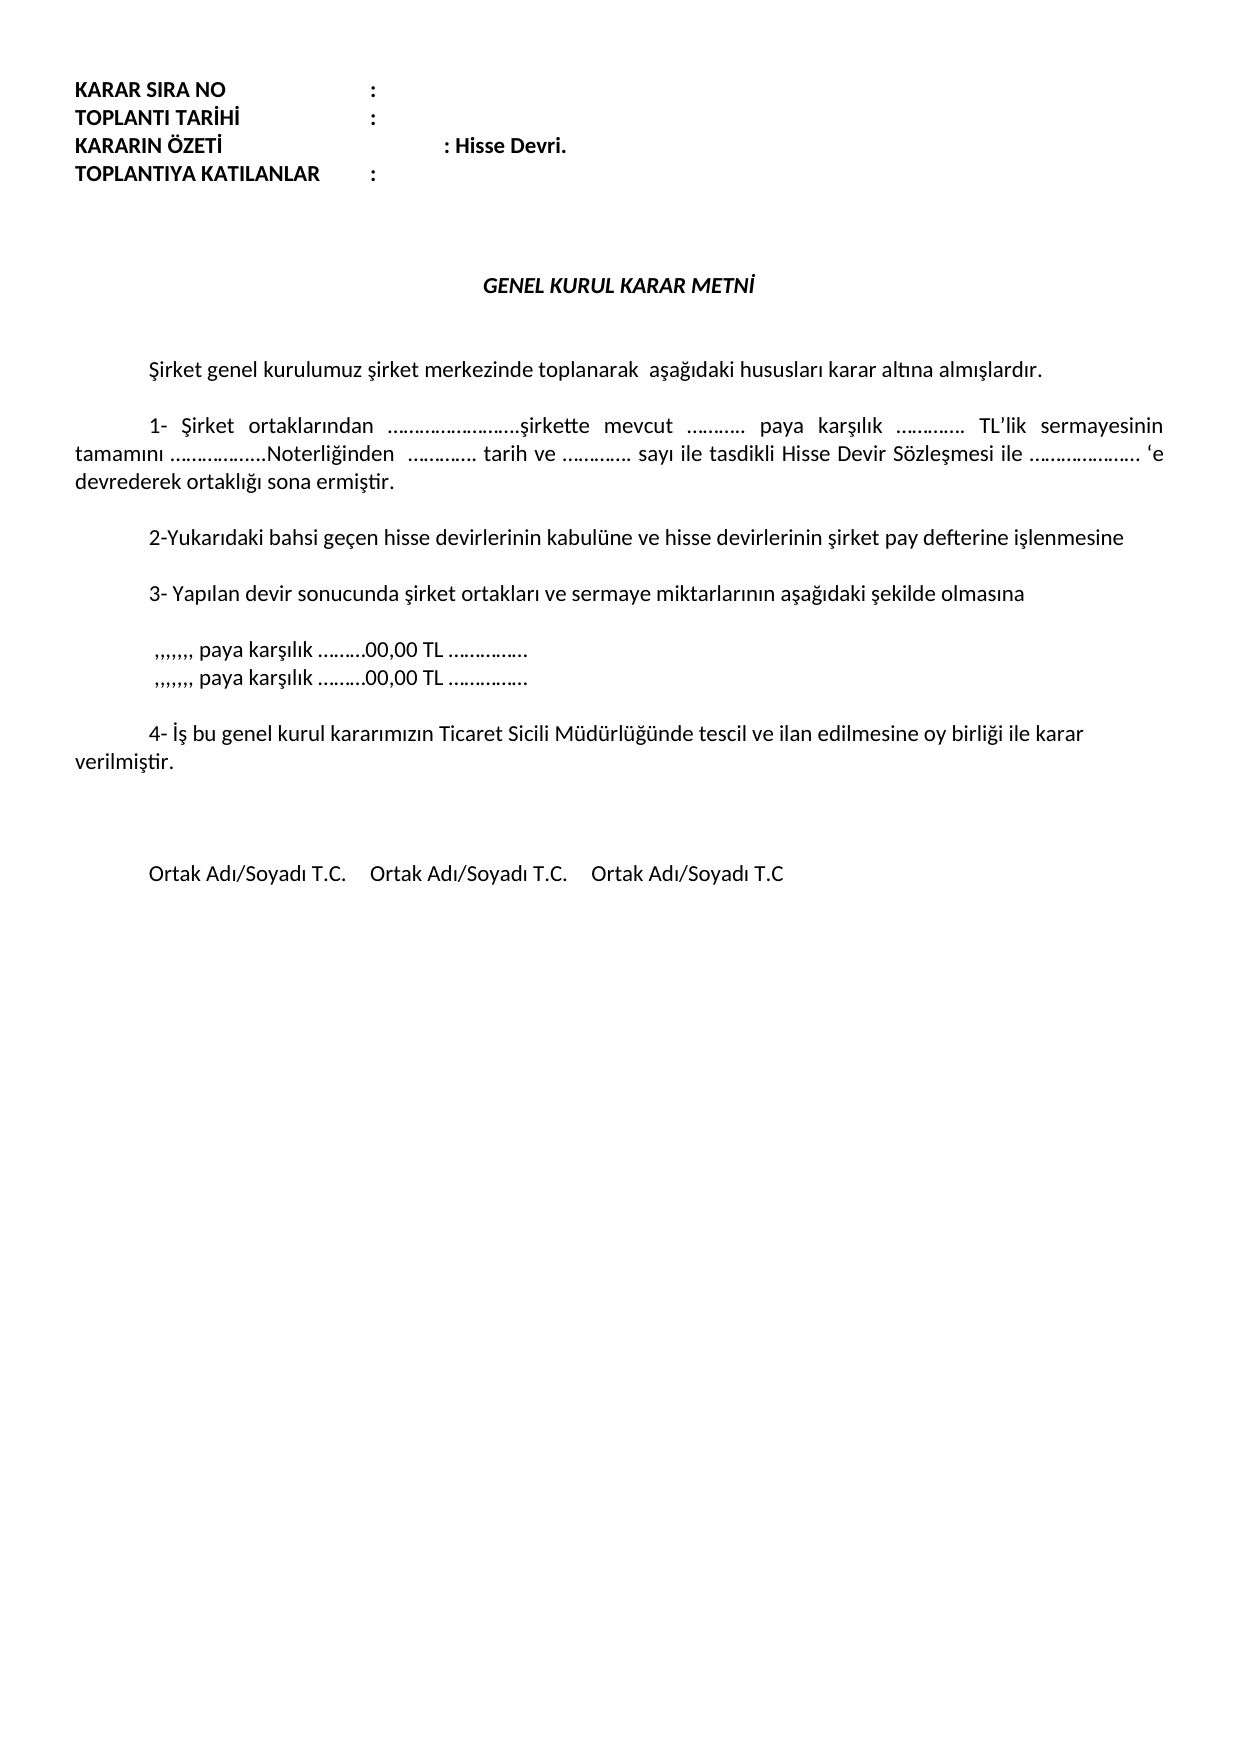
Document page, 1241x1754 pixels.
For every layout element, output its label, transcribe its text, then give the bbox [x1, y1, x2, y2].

text GENEL KURUL KARAR METNİ [75, 271, 1165, 299]
text Şirket genel kurulumuz şirket merkezinde toplanarak aşağıdaki hususları karar altına almışlardır. [75, 355, 1165, 383]
text 3- Yapılan devir sonucunda şirket ortakları ve sermaye miktarlarının aşağıdaki şekilde olmasına [75, 579, 1165, 607]
text 4- İş bu genel kurul kararımızın Ticaret Sicili Müdürlüğünde tescil ve ilan edilmesine oy birliği ile karar verilmiştir. [75, 719, 1165, 776]
text 2-Yukarıdaki bahsi geçen hisse devirlerinin kabulüne ve hisse devirlerinin şirket pay defterine işlenmesine [75, 523, 1165, 551]
text 1- Şirket ortaklarından …………………….şirkette mevcut ……….. paya karşılık …………. TL’lik sermayesinin tamamını ……………...Noterliğinden …………. tarih ve …………. sayı ile tasdikli Hisse Devir Sözleşmesi ile ………………… ‘e devrederek ortaklığı sona ermiştir. [75, 411, 1165, 495]
text KARAR SIRA NO : [75, 75, 1165, 103]
text ,,,,,,, paya karşılık ………00,00 TL …………… [75, 663, 1165, 691]
text TOPLANTIYA KATILANLAR : [75, 159, 1165, 187]
text TOPLANTI TARİHİ : [75, 103, 1165, 131]
text KARARIN ÖZETİ : Hisse Devri. [75, 131, 1165, 159]
text Ortak Adı/Soyadı T.C. Ortak Adı/Soyadı T.C. Ortak Adı/Soyadı T.C [75, 859, 1165, 888]
text ,,,,,,, paya karşılık ………00,00 TL …………… [75, 635, 1165, 663]
